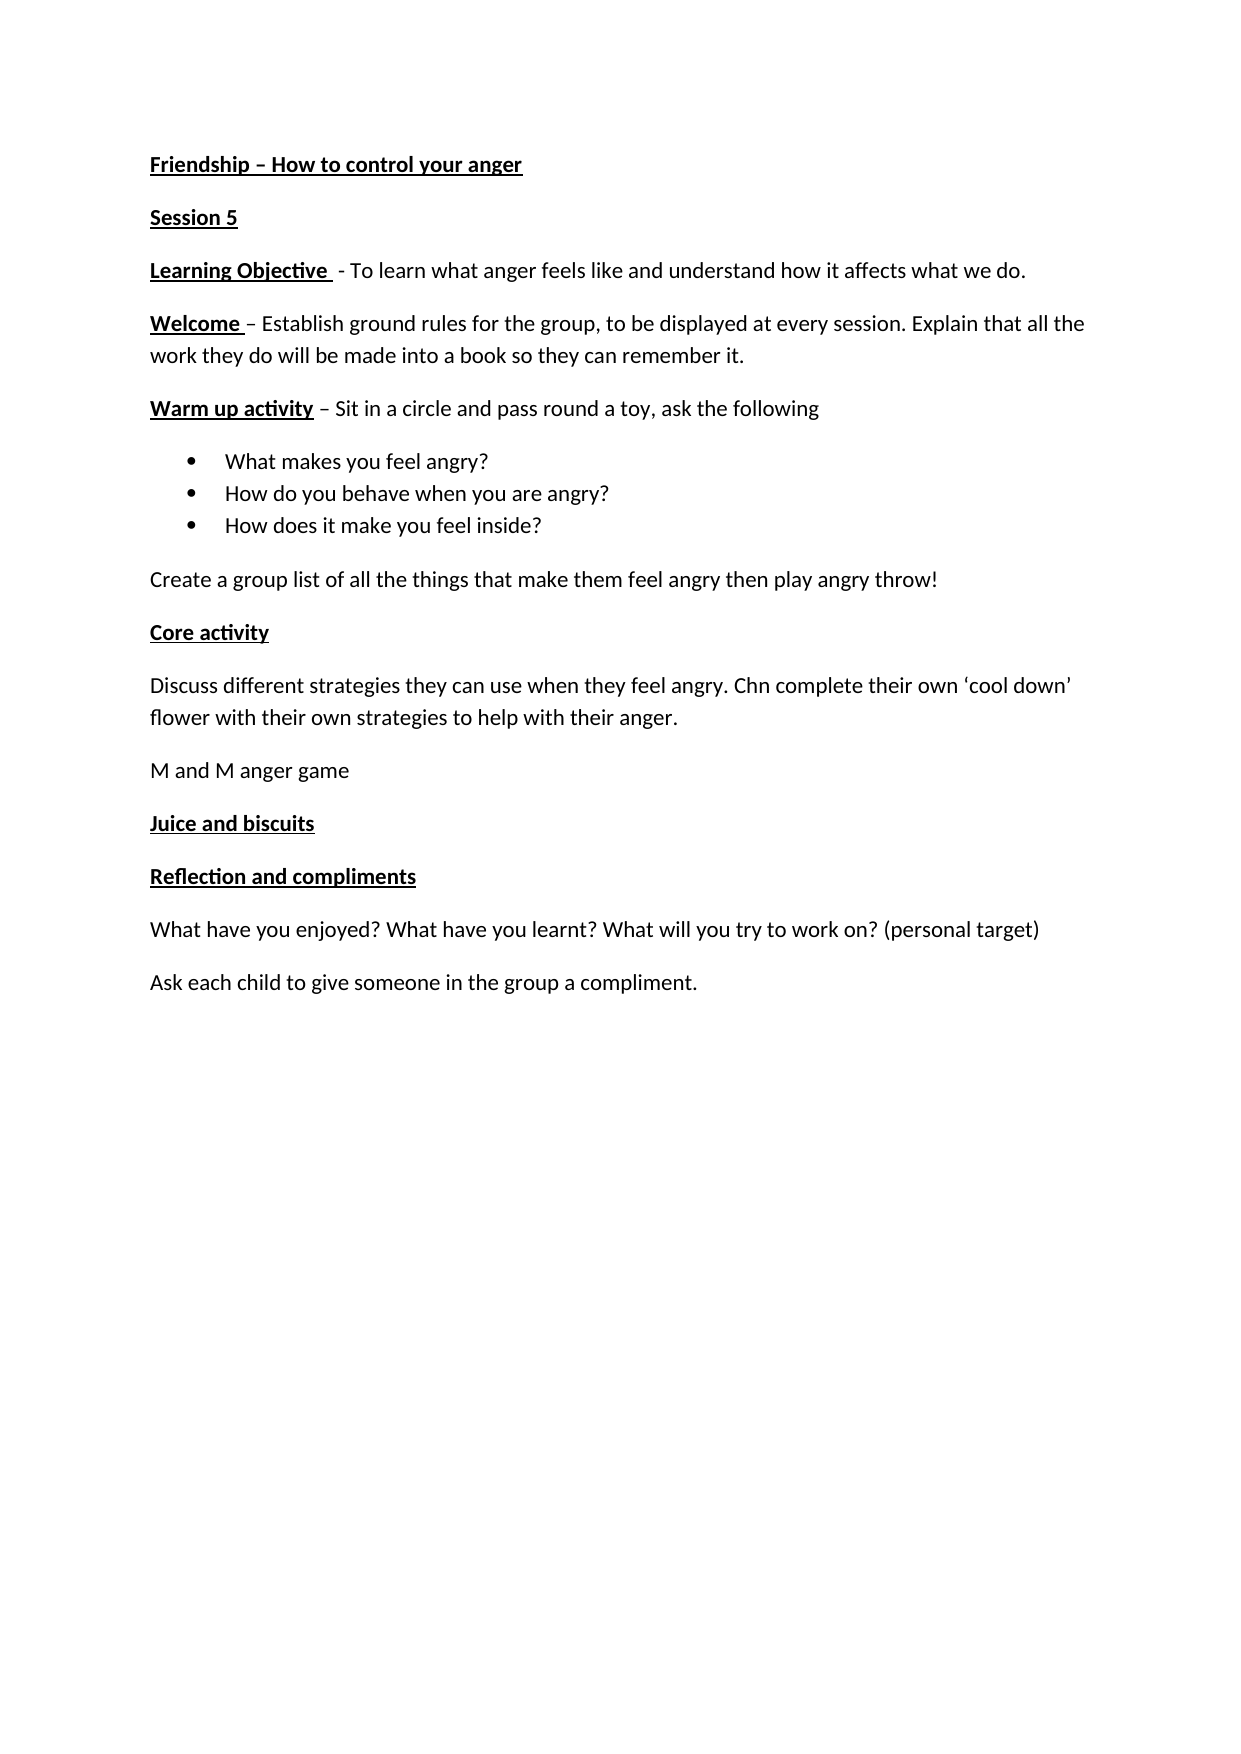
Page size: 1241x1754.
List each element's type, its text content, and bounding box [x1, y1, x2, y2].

text Welcome – Establish ground rules for the group, to be displayed at every session. Explain that all the work they do will be made into a book so they can remember it. [150, 309, 1090, 369]
text Session 5 [150, 203, 1090, 231]
text What have you enjoyed? What have you learnt? What will you try to work on? (personal target) [150, 915, 1090, 943]
list What makes you feel angry? [187, 447, 1090, 475]
text Reflection and compliments [150, 862, 1090, 890]
text Juice and biscuits [150, 809, 1090, 837]
text Friendship – How to control your anger [150, 150, 1090, 178]
list How do you behave when you are angry? [187, 479, 1090, 507]
text Create a group list of all the things that make them feel angry then play angry throw! [150, 565, 1090, 593]
text Learning Objective - To learn what anger feels like and understand how it affects what we do. [150, 256, 1090, 284]
text Core activity [150, 618, 1090, 646]
text Warm up activity – Sit in a circle and pass round a toy, ask the following [150, 394, 1090, 422]
text Discuss different strategies they can use when they feel angry. Chn complete their own ‘cool down’ flower with their own strategies to help with their anger. [150, 671, 1090, 731]
text Ask each child to give someone in the group a compliment. [150, 968, 1090, 996]
list How does it make you feel inside? [187, 512, 1090, 540]
text M and M anger game [150, 756, 1090, 784]
